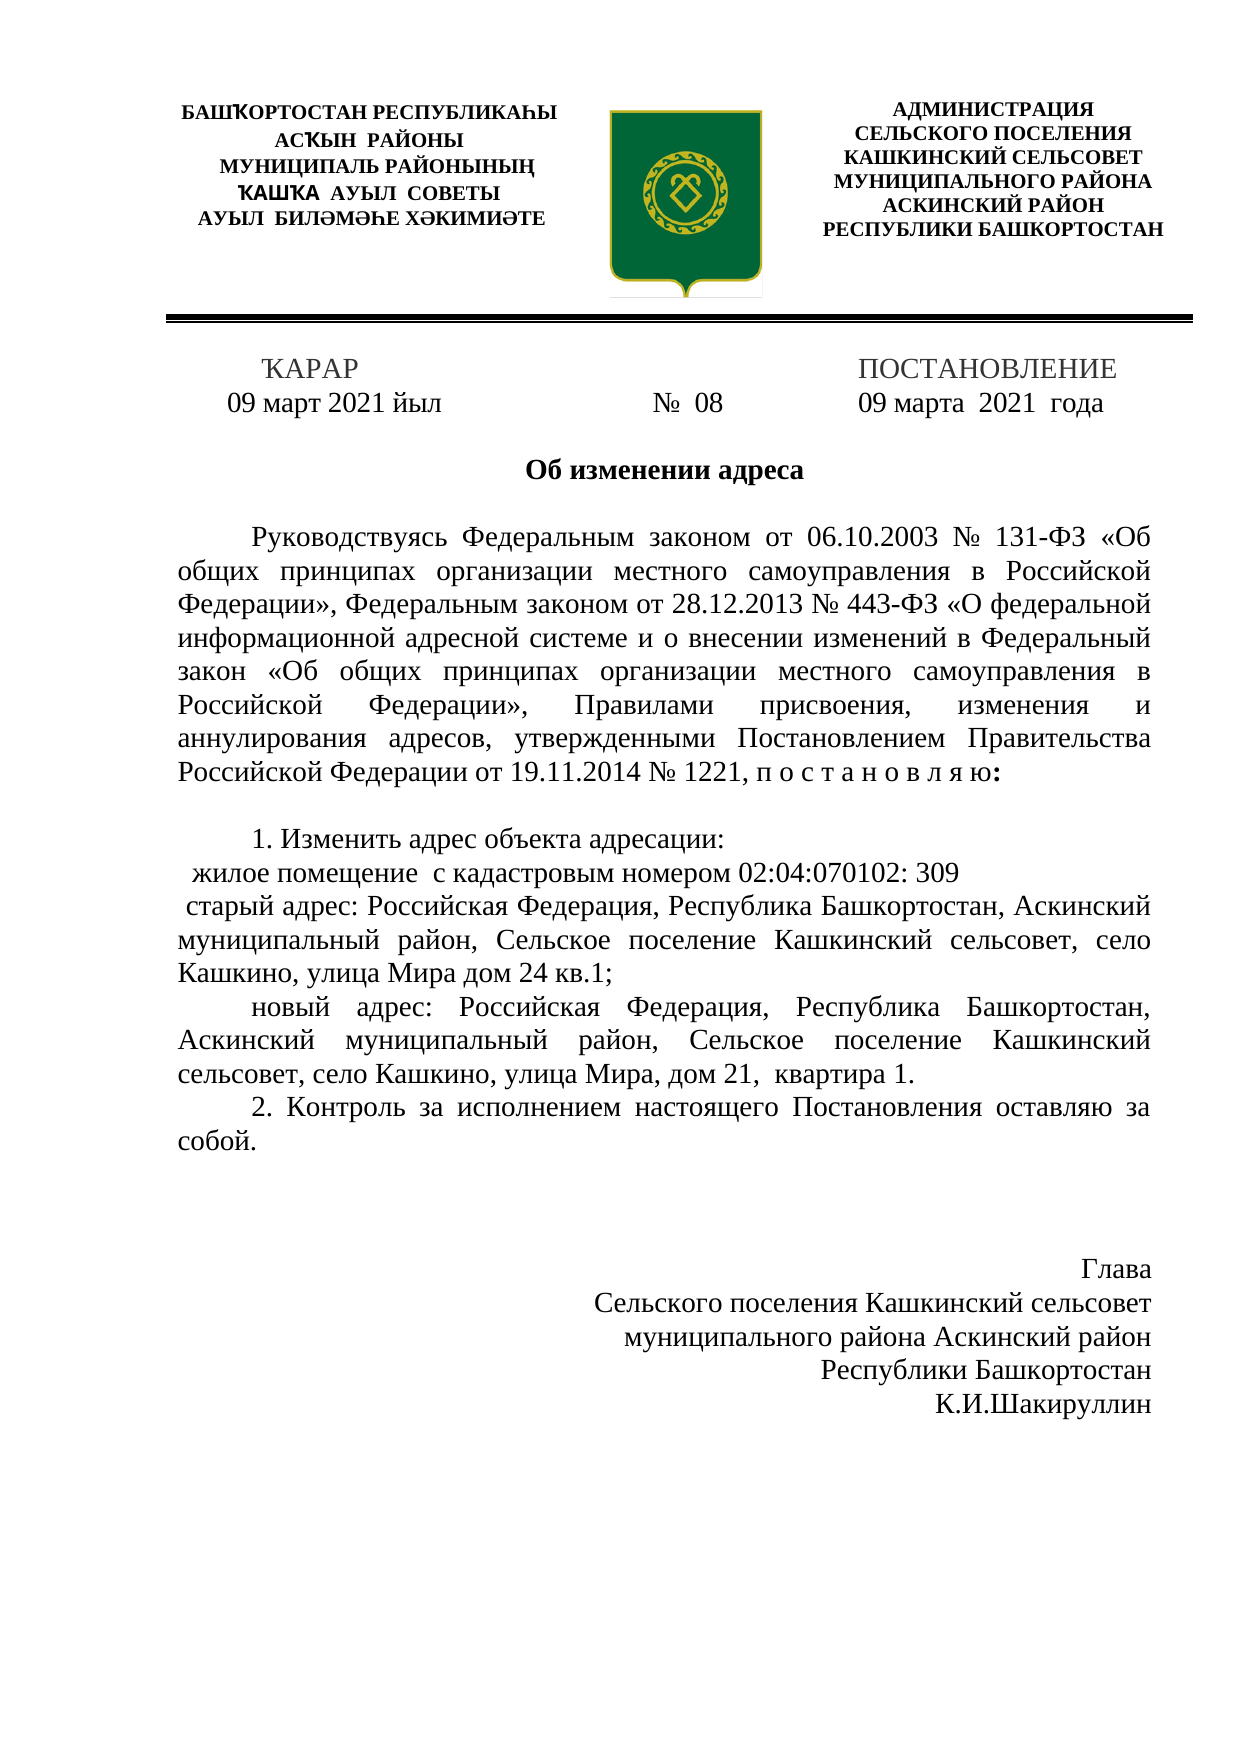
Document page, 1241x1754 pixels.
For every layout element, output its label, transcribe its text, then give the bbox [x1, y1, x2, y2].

table_header АДМИНИСТРАЦИЯ СЕЛЬСКОГО ПОСЕЛЕНИЯ КАШКИНСКИЙ СЕЛЬСОВЕТ МУНИЦИПАЛЬНОГО РАЙОНА АСКИНСКИЙ РАЙОН РЕСПУБЛИКИ БАШКОРТОСТАН [794, 73, 1192, 313]
text Руководствуясь Федеральным законом от 06.10.2003 № 131-ФЗ «Об общих принципах организации местного самоуправления в Российской Федерации», Федеральным законом от 28.12.2013 № 443-ФЗ «О федеральной информационной адресной системе и о внесении изменений в Федеральный закон «Об общих принципах организации местного самоуправления в Российской Федерации», Правилами присвоения, изменения и аннулирования адресов, утвержденными Постановлением Правительства Российской Федерации от 19.11.2014 № 1221, п о с т а н о в л я ю: [177, 519, 1152, 788]
text новый адрес: Российская Федерация, Республика Башкортостан, Аскинский муниципальный район, Сельское поселение Кашкинский сельсовет, село Кашкино, улица Мира, дом 21, квартира 1. [177, 989, 1152, 1089]
text ҠАРАР ПОСТАНОВЛЕНИЕ [177, 352, 1152, 385]
text старый адрес: Российская Федерация, Республика Башкортостан, Аскинский муниципальный район, Сельское поселение Кашкинский сельсовет, село Кашкино, улица Мира дом 24 кв.1; [177, 888, 1152, 989]
text 09 март 2021 йыл № 08 09 марта 2021 года [177, 385, 1152, 419]
table_header БАШҠОРТОСТАН РЕСПУБЛИКАҺЫ АСҠЫН РАЙОНЫ МУНИЦИПАЛЬ РАЙОНЫНЫҢ ҠАШҠА АУЫЛ СОВЕТЫ АУЫЛ БИЛӘМӘҺЕ ХӘКИМИӘТЕ [166, 73, 572, 313]
text К.И.Шакируллин [177, 1386, 1152, 1419]
text Об изменении адреса [177, 452, 1152, 486]
text муниципального района Аскинский район [177, 1319, 1152, 1352]
picture [609, 110, 763, 298]
text Сельского поселения Кашкинский сельсовет [177, 1285, 1152, 1319]
text жилое помещение с кадастровым номером 02:04:070102: 309 [177, 855, 1152, 888]
text Глава [177, 1252, 1152, 1285]
text Республики Башкортостан [177, 1352, 1152, 1386]
table_header [572, 73, 794, 313]
text 2. Контроль за исполнением настоящего Постановления оставляю за собой. [177, 1089, 1152, 1157]
list Изменить адрес объекта адресации: [251, 821, 1152, 855]
